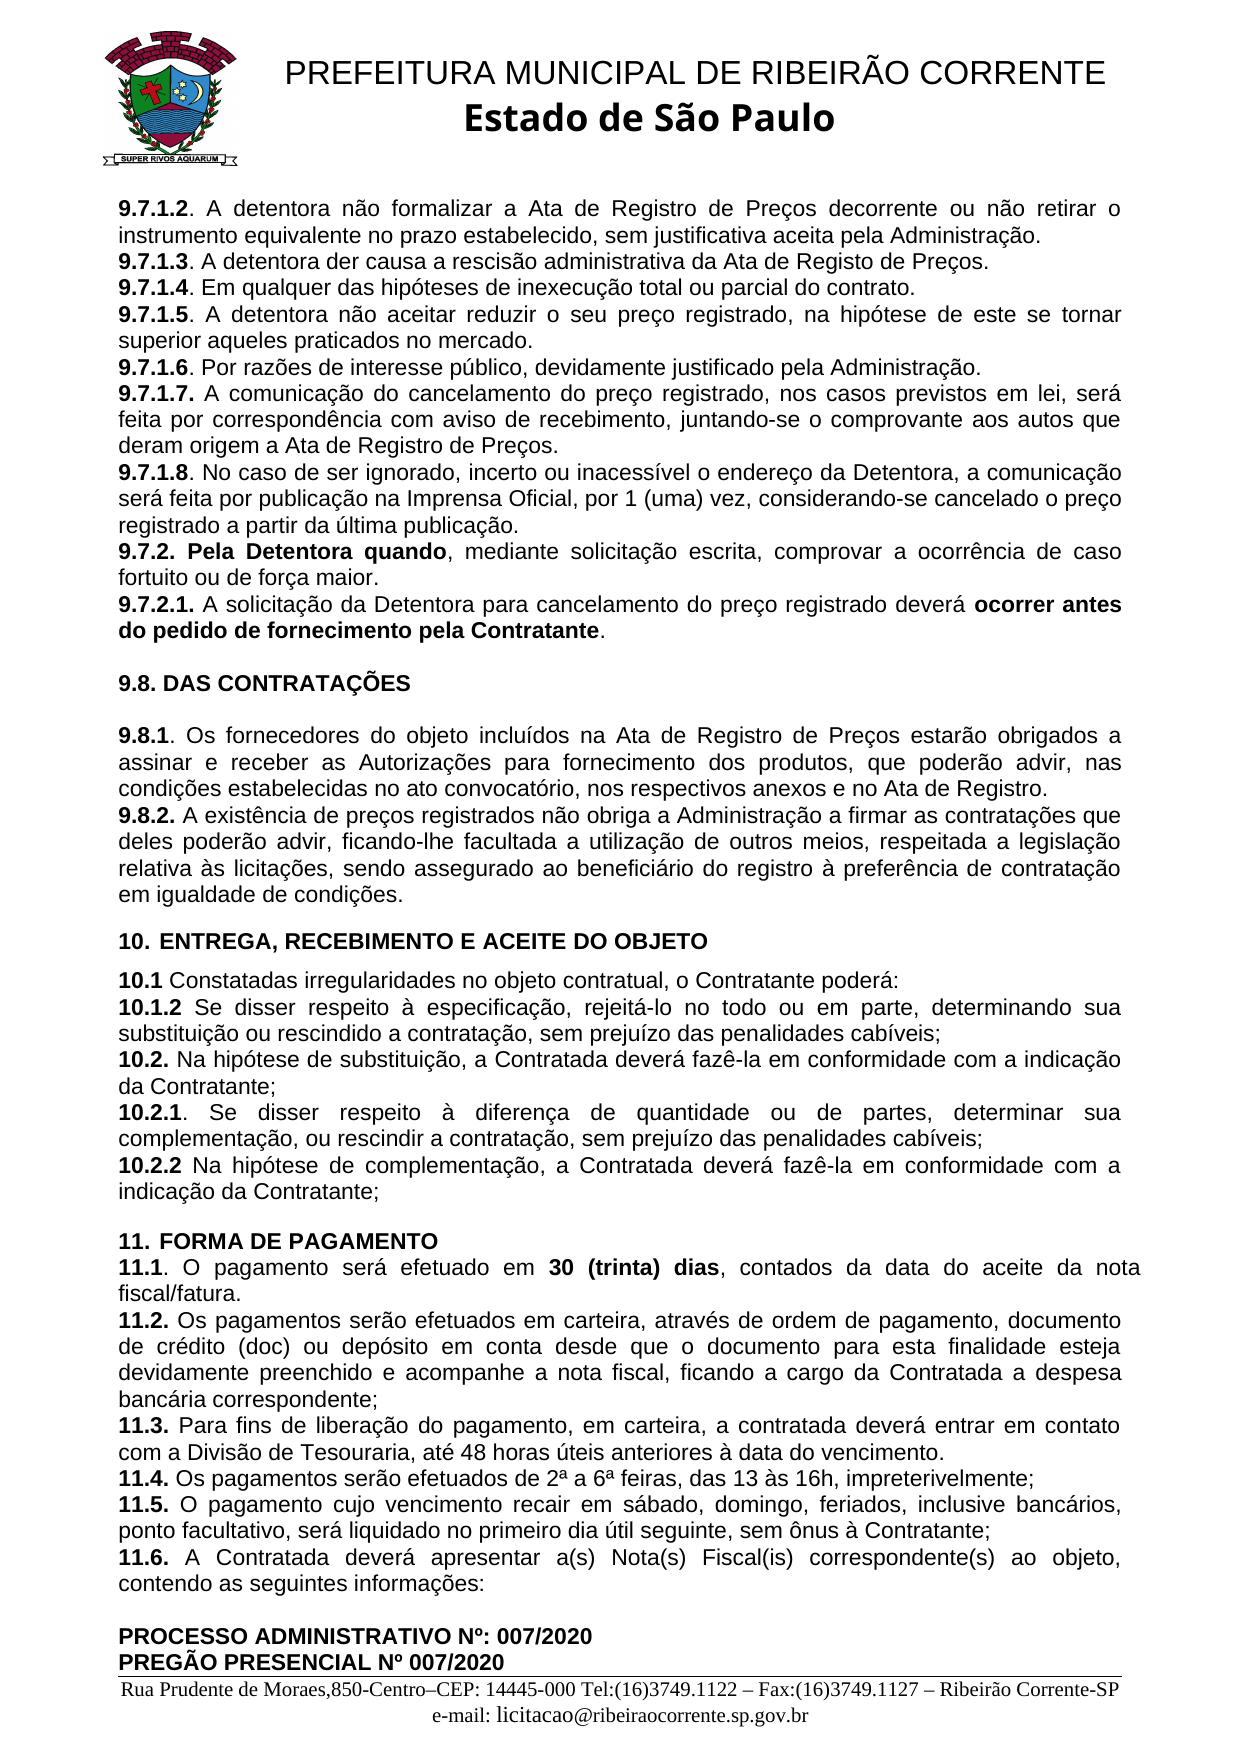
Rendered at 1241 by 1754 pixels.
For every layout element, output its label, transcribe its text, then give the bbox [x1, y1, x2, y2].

text 11.4. Os pagamentos serão efetuados de 2ª a 6ª feiras, das 13 às 16h, impreterivelmente; [118, 1465, 1122, 1491]
text 9.8.1. Os fornecedores do objeto incluídos na Ata de Registro de Preços estarão obrigados a assinar e receber as Autorizações para fornecimento dos produtos, que poderão advir, nas condições estabelecidas no ato convocatório, nos respectivos anexos e no Ata de Registro. [118, 722, 1122, 801]
text 10.1.2 Se disser respeito à especificação, rejeitá-lo no todo ou em parte, determinando sua substituição ou rescindido a contratação, sem prejuízo das penalidades cabíveis; [118, 993, 1122, 1046]
text 11.5. O pagamento cujo vencimento recair em sábado, domingo, feriados, inclusive bancários, ponto facultativo, será liquidado no primeiro dia útil seguinte, sem ônus à Contratante; [118, 1491, 1122, 1544]
text PREGÃO PRESENCIAL Nº 007/2020 [118, 1649, 1122, 1676]
text 10. ENTREGA, RECEBIMENTO E ACEITE DO OBJETO [118, 928, 1122, 954]
text 10.1 Constatadas irregularidades no objeto contratual, o Contratante poderá: [118, 967, 1122, 993]
text 11.3. Para fins de liberação do pagamento, em carteira, a contratada deverá entrar em contato com a Divisão de Tesouraria, até 48 horas úteis anteriores à data do vencimento. [118, 1412, 1122, 1465]
text 9.7.1.7. A comunicação do cancelamento do preço registrado, nos casos previstos em lei, será feita por correspondência com aviso de recebimento, juntando-se o comprovante aos autos que deram origem a Ata de Registro de Preços. [118, 380, 1122, 459]
text 10.2. Na hipótese de substituição, a Contratada deverá fazê-la em conformidade com a indicação da Contratante; [118, 1046, 1122, 1099]
text 9.7.2. Pela Detentora quando, mediante solicitação escrita, comprovar a ocorrência de caso fortuito ou de força maior. [118, 538, 1122, 591]
text 11.1. O pagamento será efetuado em 30 (trinta) dias, contados da data do aceite da nota fiscal/fatura. [118, 1254, 1141, 1307]
text 9.7.2.1. A solicitação da Detentora para cancelamento do preço registrado deverá ocorrer antes do pedido de fornecimento pela Contratante. [118, 591, 1122, 643]
text 11.2. Os pagamentos serão efetuados em carteira, através de ordem de pagamento, documento de crédito (doc) ou depósito em conta desde que o documento para esta finalidade esteja devidamente preenchido e acompanhe a nota fiscal, ficando a cargo da Contratada a despesa bancária correspondente; [118, 1307, 1122, 1412]
text 9.7.1.6. Por razões de interesse público, devidamente justificado pela Administração. [118, 353, 1122, 380]
text 11. FORMA DE PAGAMENTO [118, 1228, 1122, 1254]
text 9.8. DAS CONTRATAÇÕES [118, 670, 1122, 696]
text 11.6. A Contratada deverá apresentar a(s) Nota(s) Fiscal(is) correspondente(s) ao objeto, contendo as seguintes informações: [118, 1544, 1122, 1597]
text 9.7.1.3. A detentora der causa a rescisão administrativa da Ata de Registo de Preços. [118, 248, 1122, 274]
text 9.8.2. A existência de preços registrados não obriga a Administração a firmar as contratações que deles poderão advir, ficando-lhe facultada a utilização de outros meios, respeitada a legislação relativa às licitações, sendo assegurado ao beneficiário do registro à preferência de contratação em igualdade de condições. [118, 802, 1122, 907]
text PROCESSO ADMINISTRATIVO Nº: 007/2020 [118, 1623, 1122, 1649]
text 9.7.1.2. A detentora não formalizar a Ata de Registro de Preços decorrente ou não retirar o instrumento equivalente no prazo estabelecido, sem justificativa aceita pela Administração. [118, 195, 1122, 248]
picture [102, 31, 238, 166]
text 10.2.2 Na hipótese de complementação, a Contratada deverá fazê-la em conformidade com a indicação da Contratante; [118, 1152, 1122, 1204]
text 9.7.1.4. Em qualquer das hipóteses de inexecução total ou parcial do contrato. [118, 274, 1122, 301]
text 9.7.1.5. A detentora não aceitar reduzir o seu preço registrado, na hipótese de este se tornar superior aqueles praticados no mercado. [118, 301, 1122, 353]
text 9.7.1.8. No caso de ser ignorado, incerto ou inacessível o endereço da Detentora, a comunicação será feita por publicação na Imprensa Oficial, por 1 (uma) vez, considerando-se cancelado o preço registrado a partir da última publicação. [118, 459, 1122, 538]
text 10.2.1. Se disser respeito à diferença de quantidade ou de partes, determinar sua complementação, ou rescindir a contratação, sem prejuízo das penalidades cabíveis; [118, 1099, 1122, 1152]
